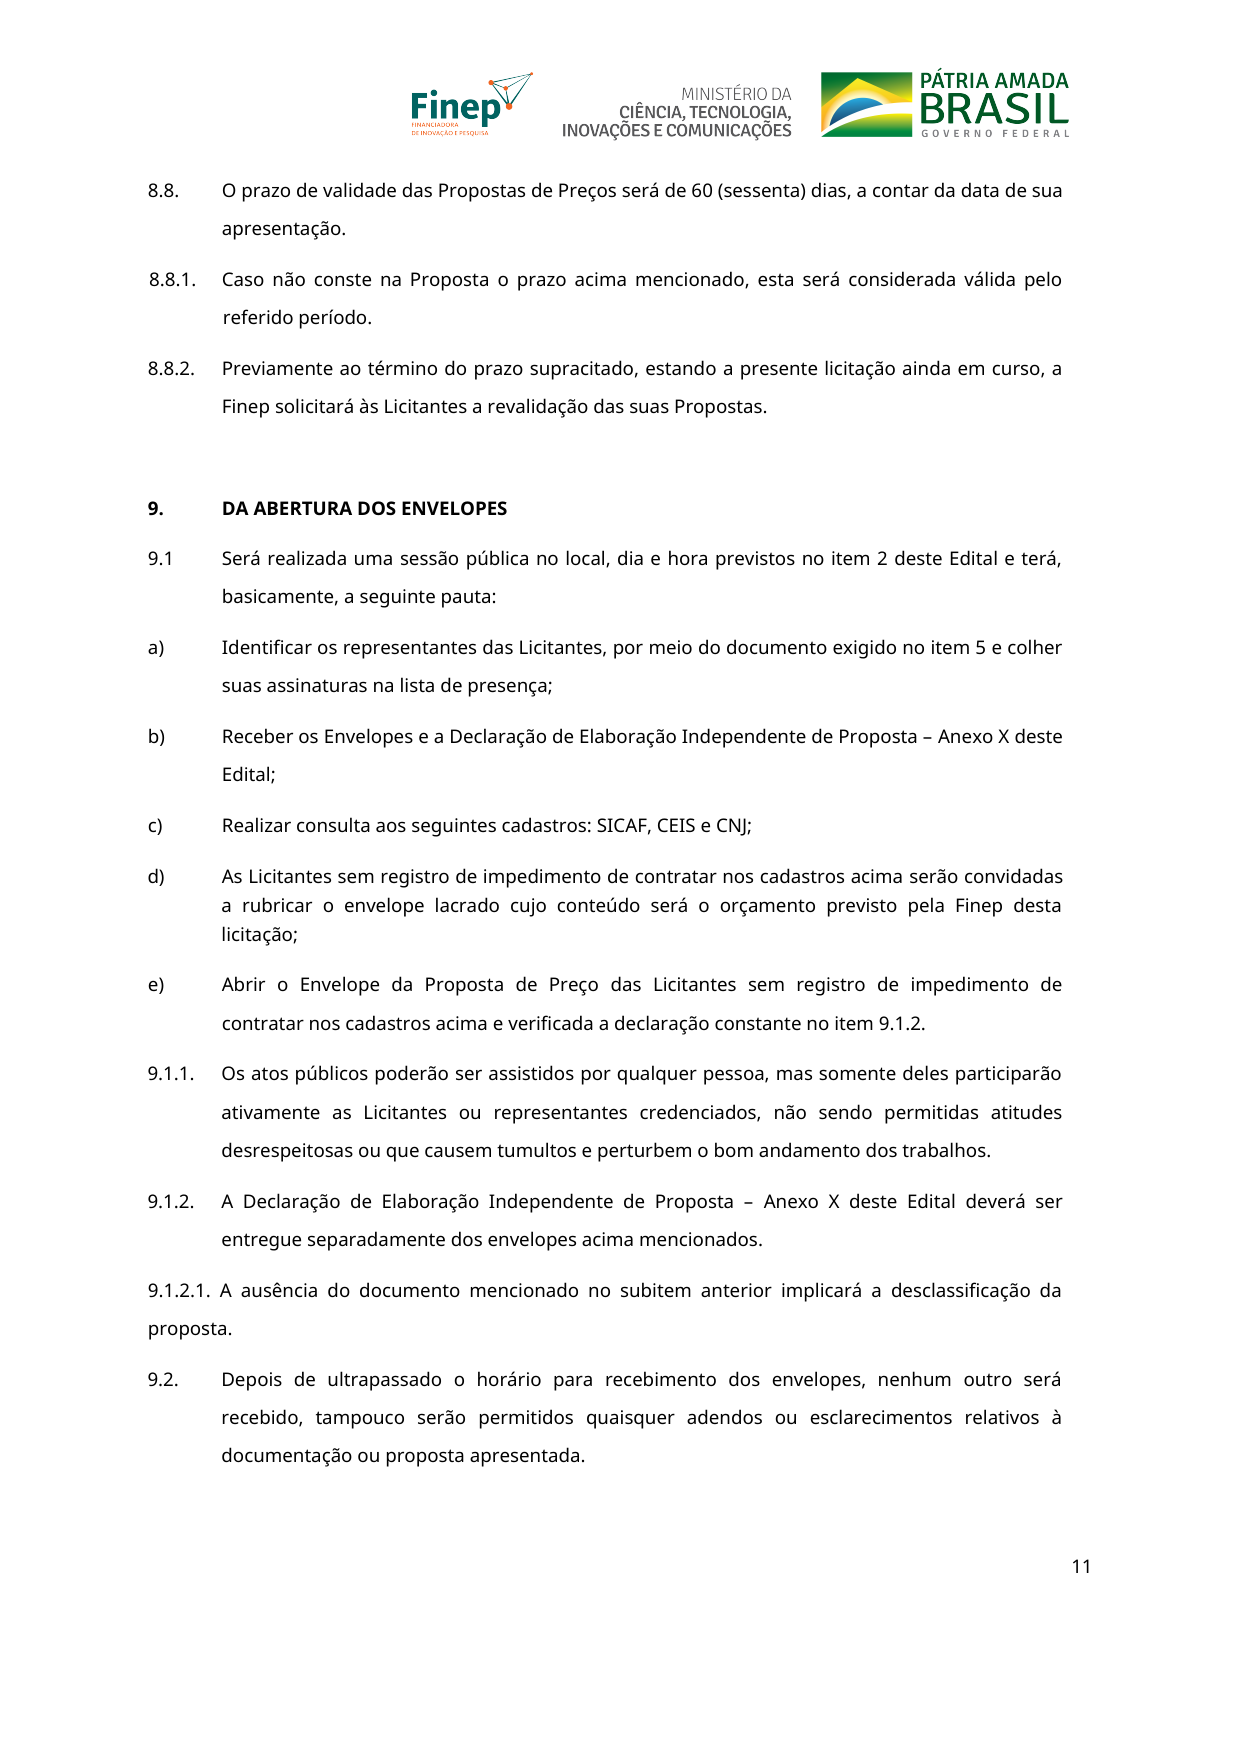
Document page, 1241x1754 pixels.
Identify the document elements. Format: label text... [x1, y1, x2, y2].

text 9.2. Depois de ultrapassado o horário para recebimento dos envelopes, nenhum outro será recebido, tampouco serão permitidos quaisquer adendos ou esclarecimentos relativos à documentação ou proposta apresentada. [147, 1366, 1063, 1468]
list a) Identificar os representantes das Licitantes, por meio do documento exigido no item 5 e colher suas assinaturas na lista de presença; [148, 634, 1063, 698]
list b) Receber os Envelopes e a Declaração de Elaboração Independente de Proposta – Anexo X deste Edital; [148, 723, 1063, 787]
list e) Abrir o Envelope da Proposta de Preço das Licitantes sem registro de impedimento de contratar nos cadastros acima e verificada a declaração constante no item 9.1.2. [148, 972, 1063, 1036]
list d) As Licitantes sem registro de impedimento de contratar nos cadastros acima serão convidadas a rubricar o envelope lacrado cujo conteúdo será o orçamento previsto pela Finep desta licitação; [147, 863, 1063, 947]
list c) Realizar consulta aos seguintes cadastros: SICAF, CEIS e CNJ; [148, 812, 1063, 838]
list 9. DA ABERTURA DOS ENVELOPES [148, 495, 1063, 520]
list Previamente ao término do prazo supracitado, estando a presente licitação ainda em curso, a Finep solicitará às Licitantes a revalidação das suas Propostas. [148, 355, 1063, 419]
list 9.1.1. Os atos públicos poderão ser assistidos por qualquer pessoa, mas somente deles participarão ativamente as Licitantes ou representantes credenciados, não sendo permitidas atitudes desrespeitosas ou que causem tumultos e perturbem o bom andamento dos trabalhos. [147, 1061, 1063, 1163]
text 9.1 Será realizada uma sessão pública no local, dia e hora previstos no item 2 deste Edital e terá, basicamente, a seguinte pauta: [148, 546, 1063, 609]
list 9.1.2.1. A ausência do documento mencionado no subitem anterior implicará a desclassificação da proposta. [148, 1277, 1063, 1341]
list Caso não conste na Proposta o prazo acima mencionado, esta será considerada válida pelo referido período. [149, 266, 1063, 330]
list O prazo de validade das Propostas de Preços será de 60 (sessenta) dias, a contar da data de sua apresentação. [148, 177, 1063, 241]
picture [394, 44, 1093, 164]
list 9.1.2. A Declaração de Elaboração Independente de Proposta – Anexo X deste Edital deverá ser entregue separadamente dos envelopes acima mencionados. [147, 1188, 1063, 1252]
